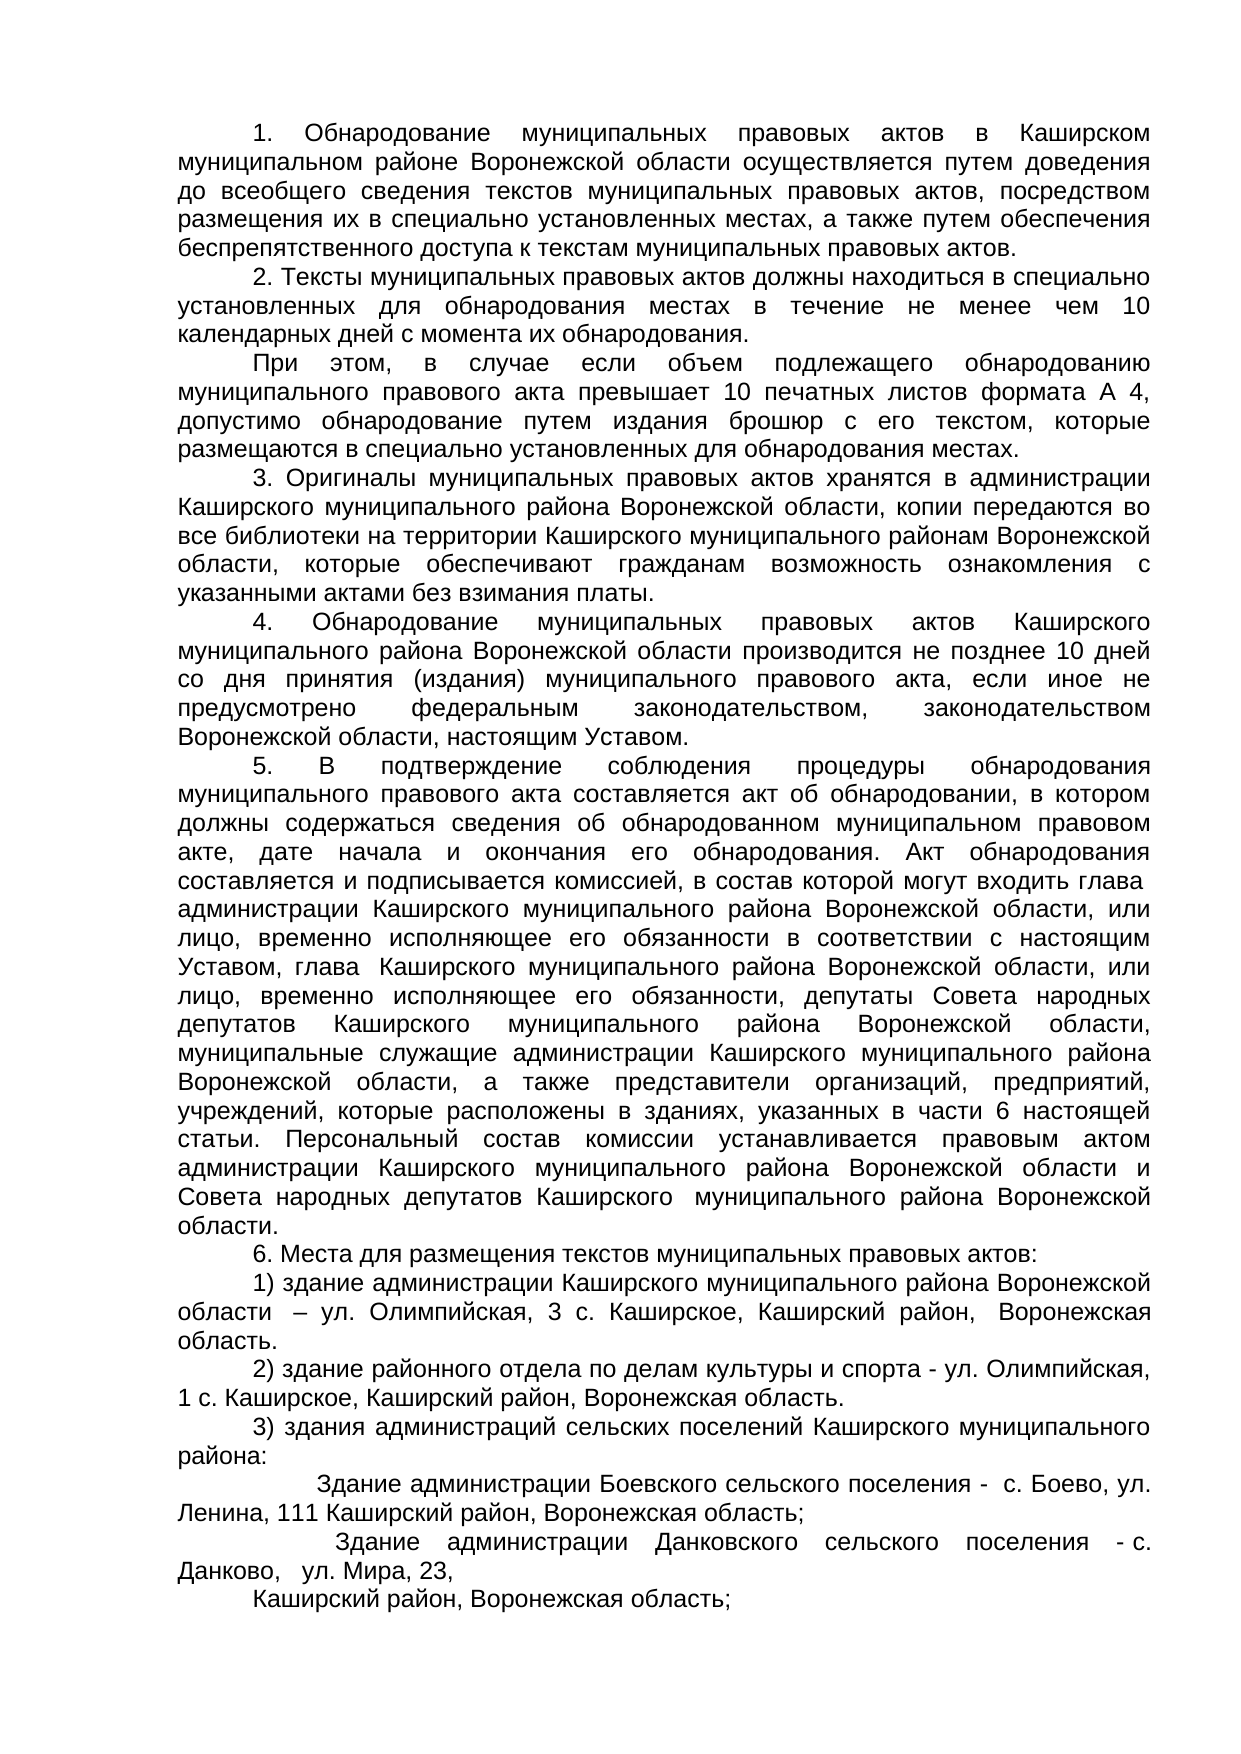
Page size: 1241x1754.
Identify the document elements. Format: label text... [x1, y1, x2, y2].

text 2) здание районного отдела по делам культуры и спорта - ул. Олимпийская, 1 с. Каширское, Каширский район, Воронежская область. [177, 1354, 1152, 1412]
text 3. Оригиналы муниципальных правовых актов хранятся в администрации Каширского муниципального района Воронежской области, копии передаются во все библиотеки на территории Каширского муниципального районам Воронежской области, которые обеспечивают гражданам возможность ознакомления с указанными актами без взимания платы. [177, 463, 1152, 607]
text 3) здания администраций сельских поселений Каширского муниципального района: [177, 1412, 1152, 1469]
text Каширский район, Воронежская область; [177, 1584, 1152, 1613]
text 6. Места для размещения текстов муниципальных правовых актов: [177, 1239, 1152, 1268]
text Здание администрации Боевского сельского поселения - с. Боево, ул. Ленина, 111 Каширский район, Воронежская область; [177, 1469, 1152, 1527]
text 1) здание администрации Каширского муниципального района Воронежской области – ул. Олимпийская, 3 с. Каширское, Каширский район, Воронежская область. [177, 1268, 1152, 1354]
text При этом, в случае если объем подлежащего обнародованию муниципального правового акта превышает 10 печатных листов формата А 4, допустимо обнародование путем издания брошюр с его текстом, которые размещаются в специально установленных для обнародования местах. [177, 348, 1152, 463]
text 5. В подтверждение соблюдения процедуры обнародования муниципального правового акта составляется акт об обнародовании, в котором должны содержаться сведения об обнародованном муниципальном правовом акте, дате начала и окончания его обнародования. Акт обнародования составляется и подписывается комиссией, в состав которой могут входить глава администрации Каширского муниципального района Воронежской области, или лицо, временно исполняющее его обязанности в соответствии с настоящим Уставом, глава Каширского муниципального района Воронежской области, или лицо, временно исполняющее его обязанности, депутаты Совета народных депутатов Каширского муниципального района Воронежской области, муниципальные служащие администрации Каширского муниципального района Воронежской области, а также представители организаций, предприятий, учреждений, которые расположены в зданиях, указанных в части 6 настоящей статьи. Персональный состав комиссии устанавливается правовым актом администрации Каширского муниципального района Воронежской области и Совета народных депутатов Каширского муниципального района Воронежской области. [177, 751, 1152, 1239]
text 1. Обнародование муниципальных правовых актов в Каширском муниципальном районе Воронежской области осуществляется путем доведения до всеобщего сведения текстов муниципальных правовых актов, посредством размещения их в специально установленных местах, а также путем обеспечения беспрепятственного доступа к текстам муниципальных правовых актов. [177, 118, 1152, 262]
text Здание администрации Данковского сельского поселения - с. Данково, ул. Мира, 23, [177, 1527, 1152, 1584]
text 2. Тексты муниципальных правовых актов должны находиться в специально установленных для обнародования местах в течение не менее чем 10 календарных дней с момента их обнародования. [177, 262, 1152, 348]
text 4. Обнародование муниципальных правовых актов Каширского муниципального района Воронежской области производится не позднее 10 дней со дня принятия (издания) муниципального правового акта, если иное не предусмотрено федеральным законодательством, законодательством Воронежской области, настоящим Уставом. [177, 607, 1152, 751]
